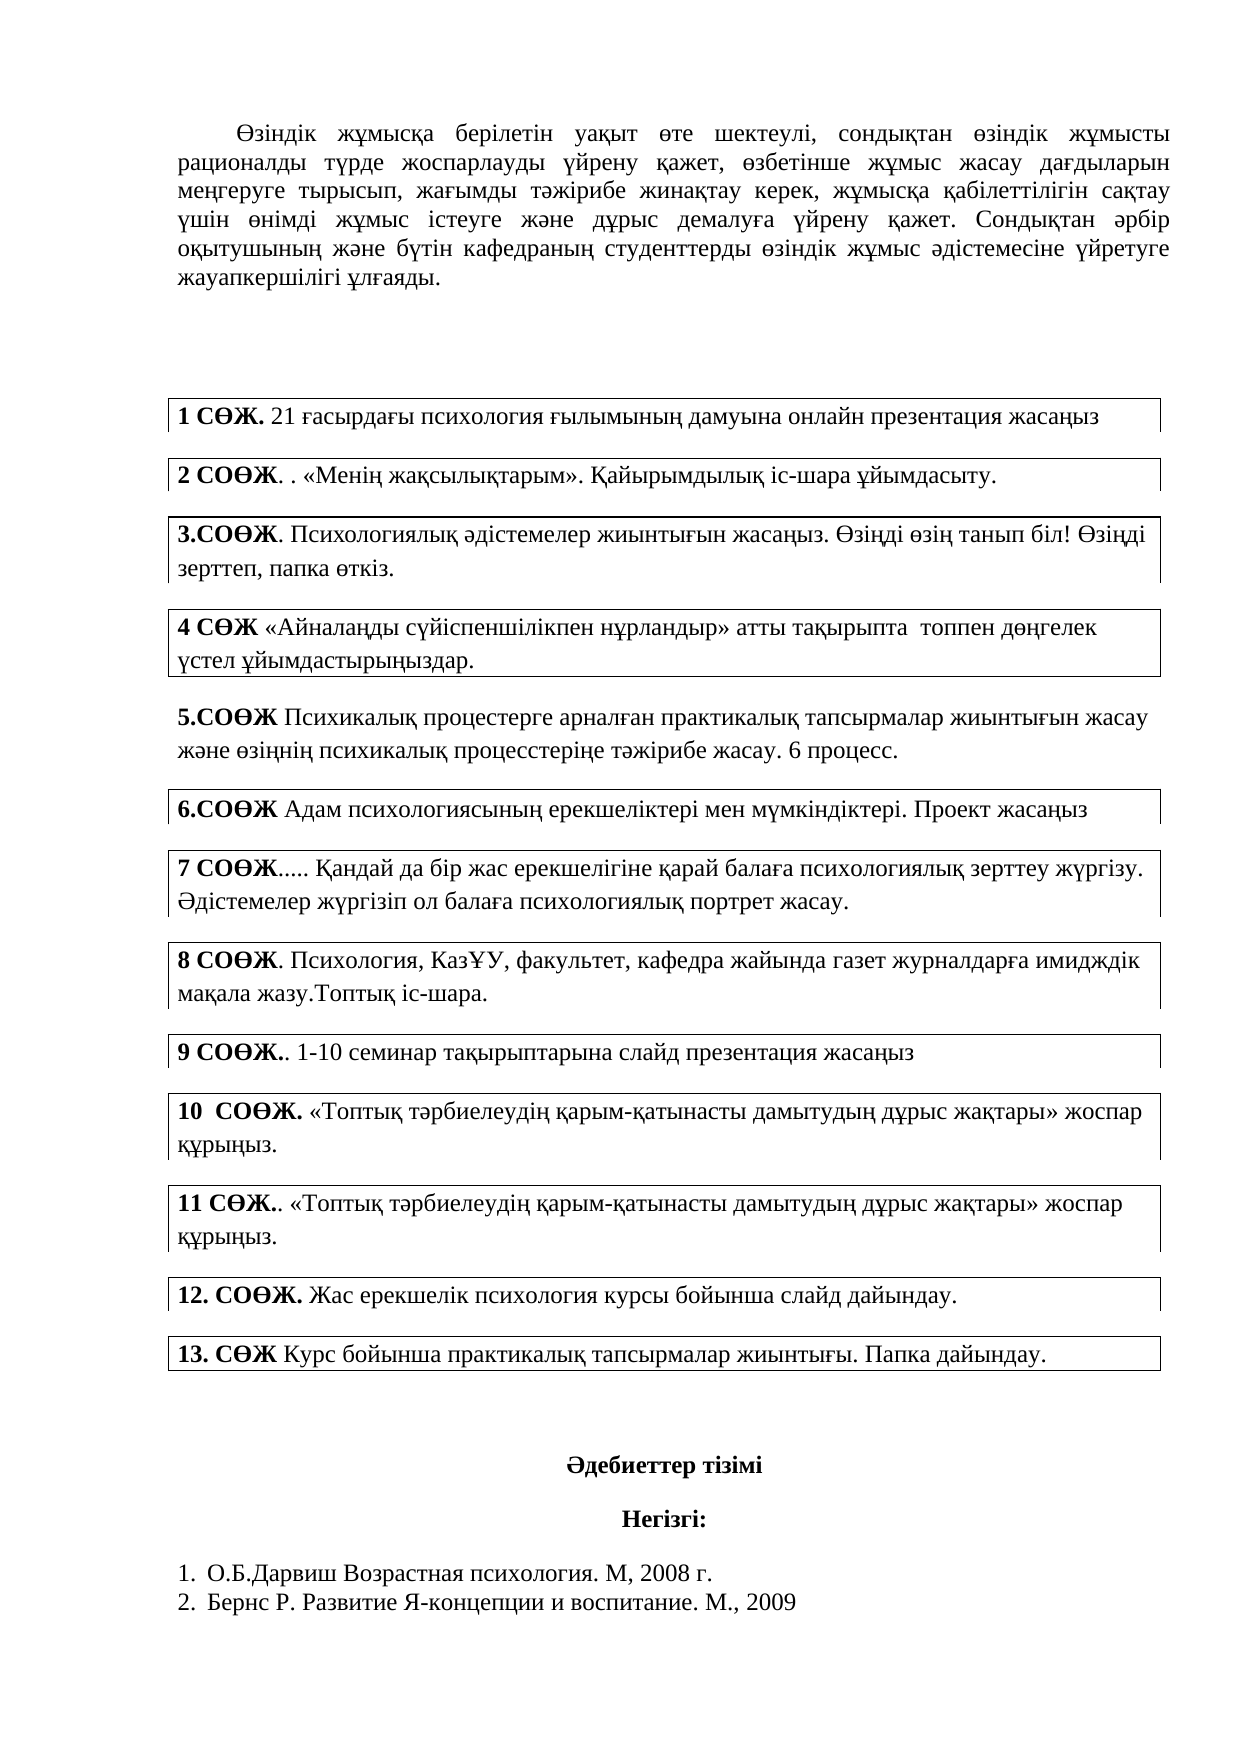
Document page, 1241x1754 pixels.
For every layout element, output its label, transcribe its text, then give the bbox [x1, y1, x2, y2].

text 5.СОӨЖ Психикалық процестерге арналған практикалық тапсырмалар жиынтығын жасау және өзіңнің психикалық процесстеріңе тәжірибе жасау. 6 процесс. [177, 702, 1152, 763]
text 12. СОӨЖ. Жас ерекшелік психология курсы бойынша слайд дайындау. [169, 1278, 1160, 1311]
text Өзіндік жұмысқа берілетін уақыт өте шектеулі, сондықтан өзіндік жұмысты рационалды түрде жоспарлауды үйрену қажет, өзбетінше жұмыс жасау дағдыларын меңгеруге тырысып, жағымды тәжірибе жинақтау керек, жұмысқа қабілеттілігін сақтау үшін өнімді жұмыс істеуге және дұрыс демалуға үйрену қажет. Сондықтан әрбір оқытушының және бүтін кафедраның студенттерды өзіндік жұмыс әдістемесіне үйретуге жауапкершілігі ұлғаяды. [177, 118, 1171, 291]
text Негізгі: [177, 1504, 1152, 1533]
text 3.СОӨЖ. Психологиялық әдістемелер жиынтығын жасаңыз. Өзіңді өзің танып біл! Өзіңді зерттеп, папка өткіз. [169, 518, 1160, 583]
text 4 СӨЖ «Айналаңды сүйіспеншілікпен нұрландыр» атты тақырыпта топпен дөңгелек үстел ұйымдастырыңыздар. [169, 610, 1160, 676]
text Әдебиеттер тізімі [177, 1450, 1152, 1479]
text 7 СОӨЖ..... Қандай да бір жас ерекшелігіне қарай балаға психологиялық зерттеу жүргізу. Әдістемелер жүргізіп ол балаға психологиялық портрет жасау. [169, 851, 1160, 917]
text 6.СОӨЖ Адам психологиясының ерекшеліктері мен мүмкіндіктері. Проект жасаңыз [169, 790, 1160, 824]
text 1 СӨЖ. 21 ғасырдағы психология ғылымының дамуына онлайн презентация жасаңыз [169, 399, 1160, 432]
list Бернс Р. Развитие Я-концепции и воспитание. М., 2009 [177, 1587, 1152, 1615]
list О.Б.Дарвиш Возрастная психология. М, 2008 г. [177, 1558, 1152, 1587]
text 11 СӨЖ.. «Топтық тәрбиелеудің қарым-қатынасты дамытудың дұрыс жақтары» жоспар құрыңыз. [169, 1186, 1160, 1252]
text 10 СОӨЖ. «Топтық тәрбиелеудің қарым-қатынасты дамытудың дұрыс жақтары» жоспар құрыңыз. [169, 1094, 1160, 1160]
text 2 СОӨЖ. . «Менің жақсылықтарым». Қайырымдылық іс-шара ұйымдасыту. [169, 459, 1160, 491]
text 8 СОӨЖ. Психология, КазҰУ, факультет, кафедра жайында газет журналдарға имидждік мақала жазу.Топтық іс-шара. [169, 943, 1160, 1009]
text 13. СӨЖ Курс бойынша практикалық тапсырмалар жиынтығы. Папка дайындау. [169, 1337, 1160, 1370]
text 9 СОӨЖ.. 1-10 семинар тақырыптарына слайд презентация жасаңыз [169, 1035, 1160, 1068]
